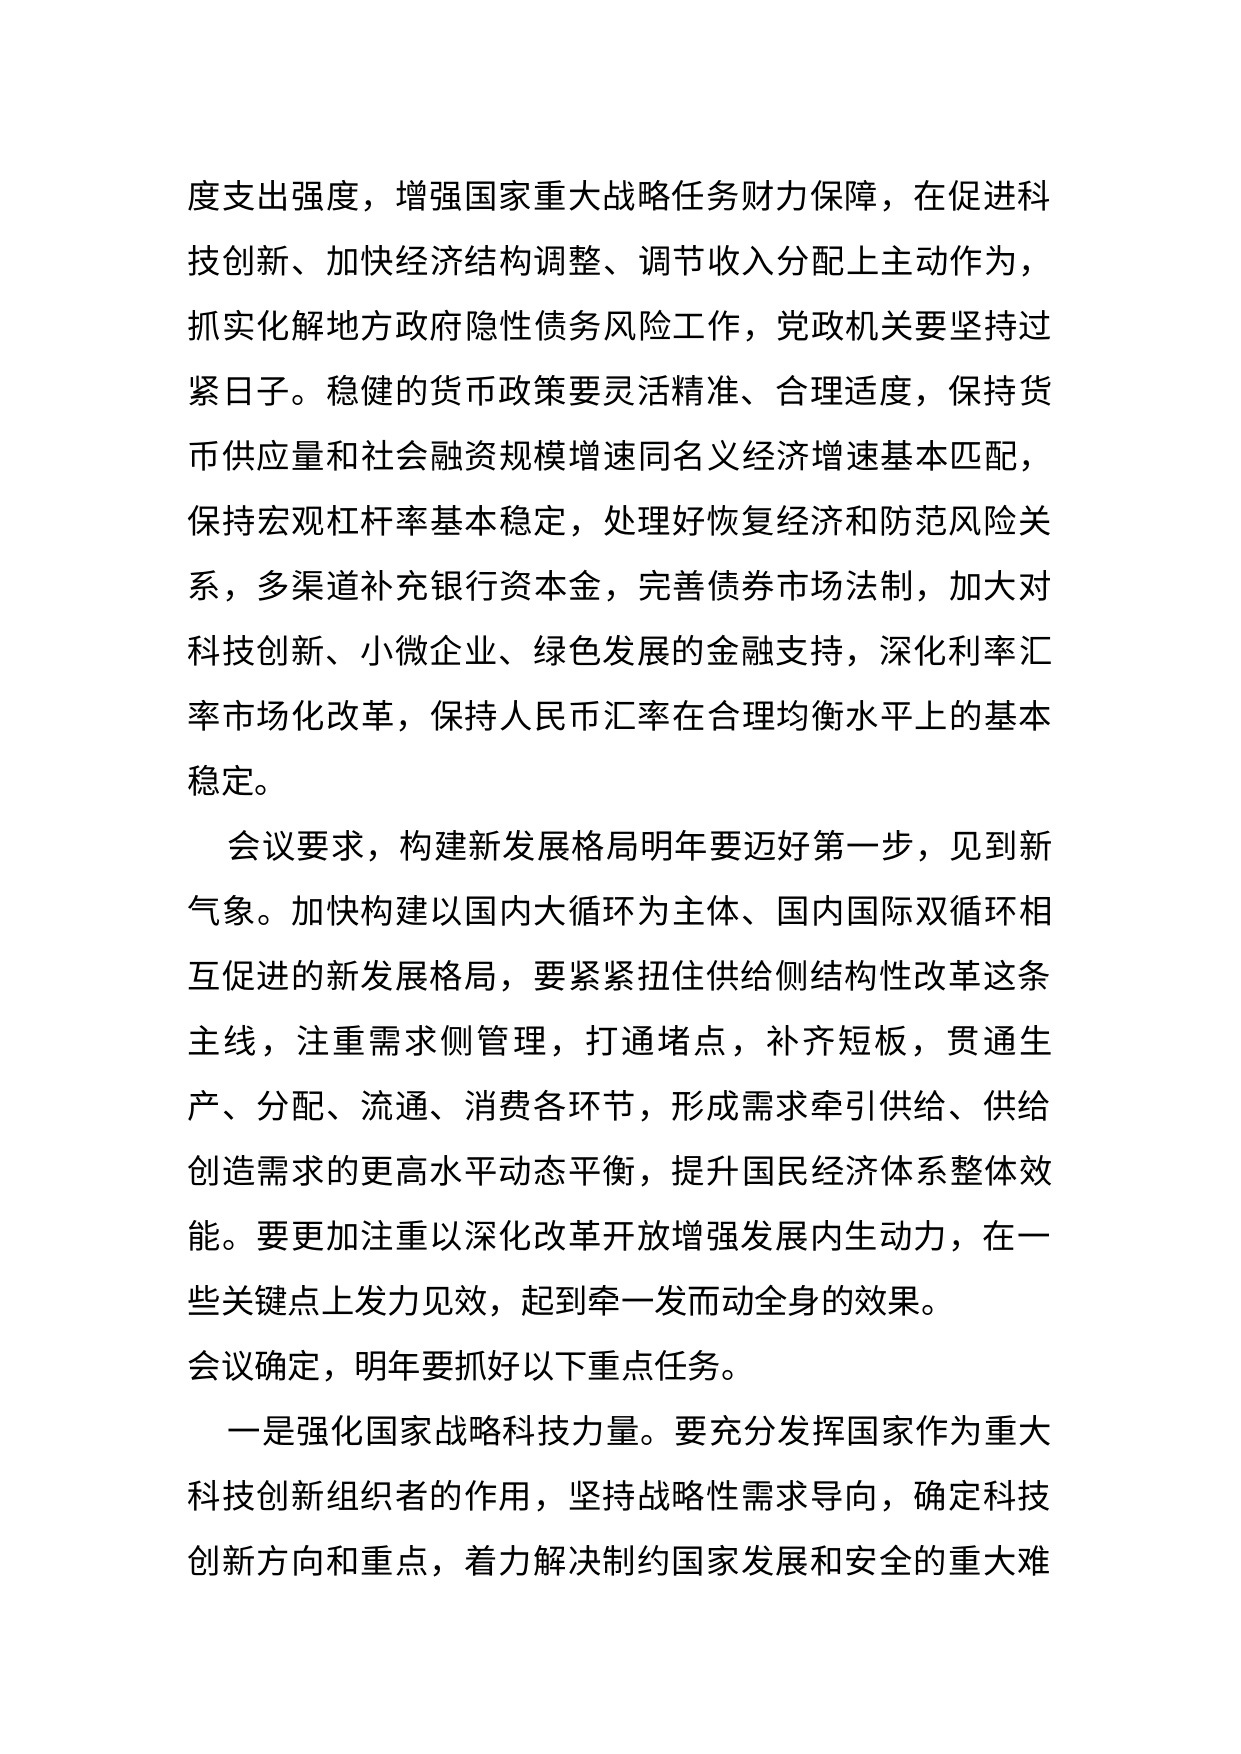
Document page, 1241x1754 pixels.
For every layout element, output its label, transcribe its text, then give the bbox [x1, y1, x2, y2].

text 会议确定，明年要抓好以下重点任务。 [187, 1332, 1053, 1397]
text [187, 1397, 1053, 1592]
text 会议要求，构建新发展格局明年要迈好第一步，见到新气象。加快构建以国内大循环为主体、国内国际双循环相互促进的新发展格局，要紧紧扭住供给侧结构性改革这条主线，注重需求侧管理，打通堵点，补齐短板，贯通生产、分配、流通、消费各环节，形成需求牵引供给、供给创造需求的更高水平动态平衡，提升国民经济体系整体效能。要更加注重以深化改革开放增强发展内生动力，在一些关键点上发力见效，起到牵一发而动全身的效果。 [187, 812, 1053, 1332]
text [187, 162, 1053, 812]
